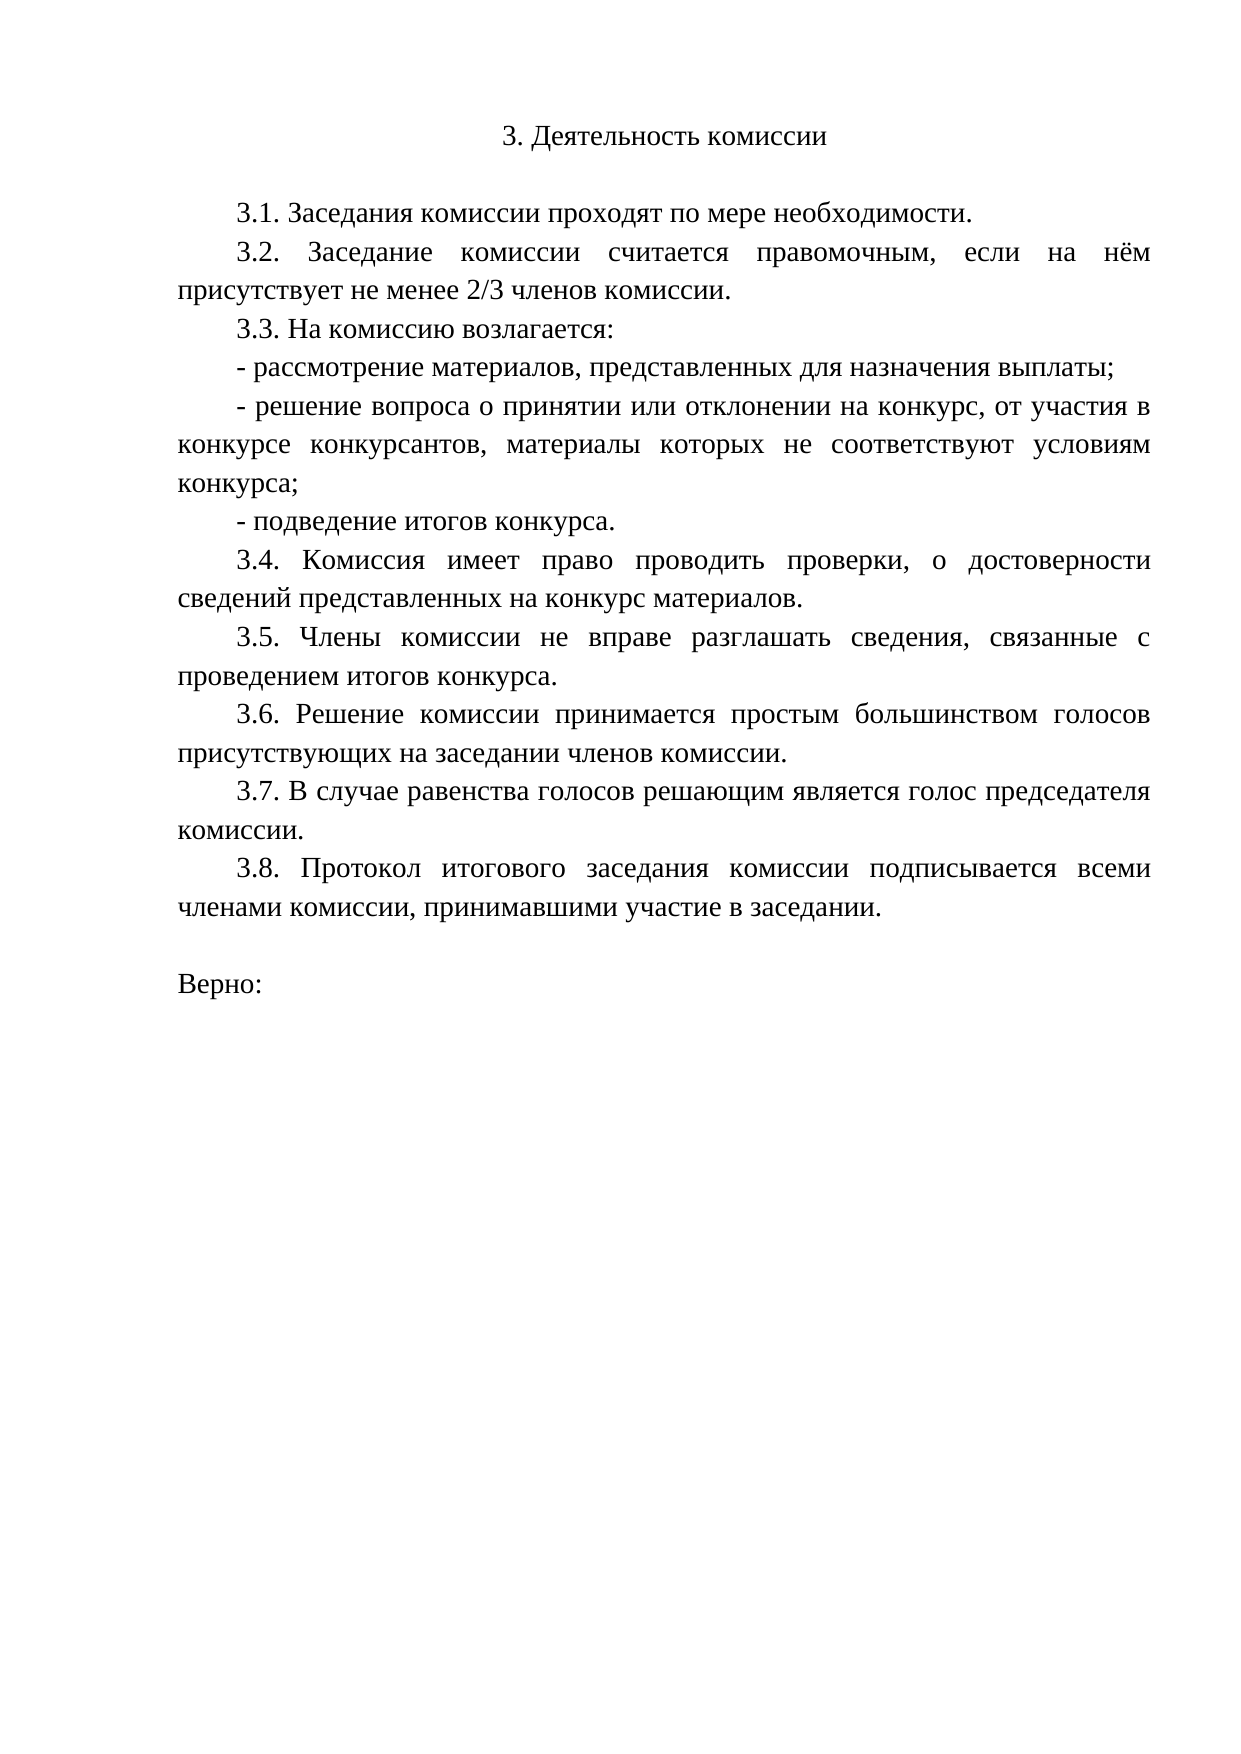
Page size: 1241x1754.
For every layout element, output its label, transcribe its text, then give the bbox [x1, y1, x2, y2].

text 3.2. Заседание комиссии считается правомочным, если на нём присутствует не менее 2/3 членов комиссии. [177, 234, 1152, 306]
text 3.5. Члены комиссии не вправе разглашать сведения, связанные с проведением итогов конкурса. [177, 619, 1152, 691]
text 3.1. Заседания комиссии проходят по мере необходимости. [177, 195, 1152, 229]
text 3.8. Протокол итогового заседания комиссии подписывается всеми членами комиссии, принимавшими участие в заседании. [177, 850, 1152, 922]
text - решение вопроса о принятии или отклонении на конкурс, от участия в конкурсе конкурсантов, материалы которых не соответствуют условиям конкурса; [177, 388, 1152, 498]
text 3.3. На комиссию возлагается: [177, 311, 1152, 344]
text 3.4. Комиссия имеет право проводить проверки, о достоверности сведений представленных на конкурс материалов. [177, 542, 1152, 614]
text - подведение итогов конкурса. [177, 503, 1152, 537]
text Верно: [177, 966, 1152, 999]
text - рассмотрение материалов, представленных для назначения выплаты; [177, 349, 1152, 383]
text 3.6. Решение комиссии принимается простым большинством голосов присутствующих на заседании членов комиссии. [177, 696, 1152, 768]
text 3. Деятельность комиссии [177, 118, 1152, 152]
text 3.7. В случае равенства голосов решающим является голос председателя комиссии. [177, 773, 1152, 845]
